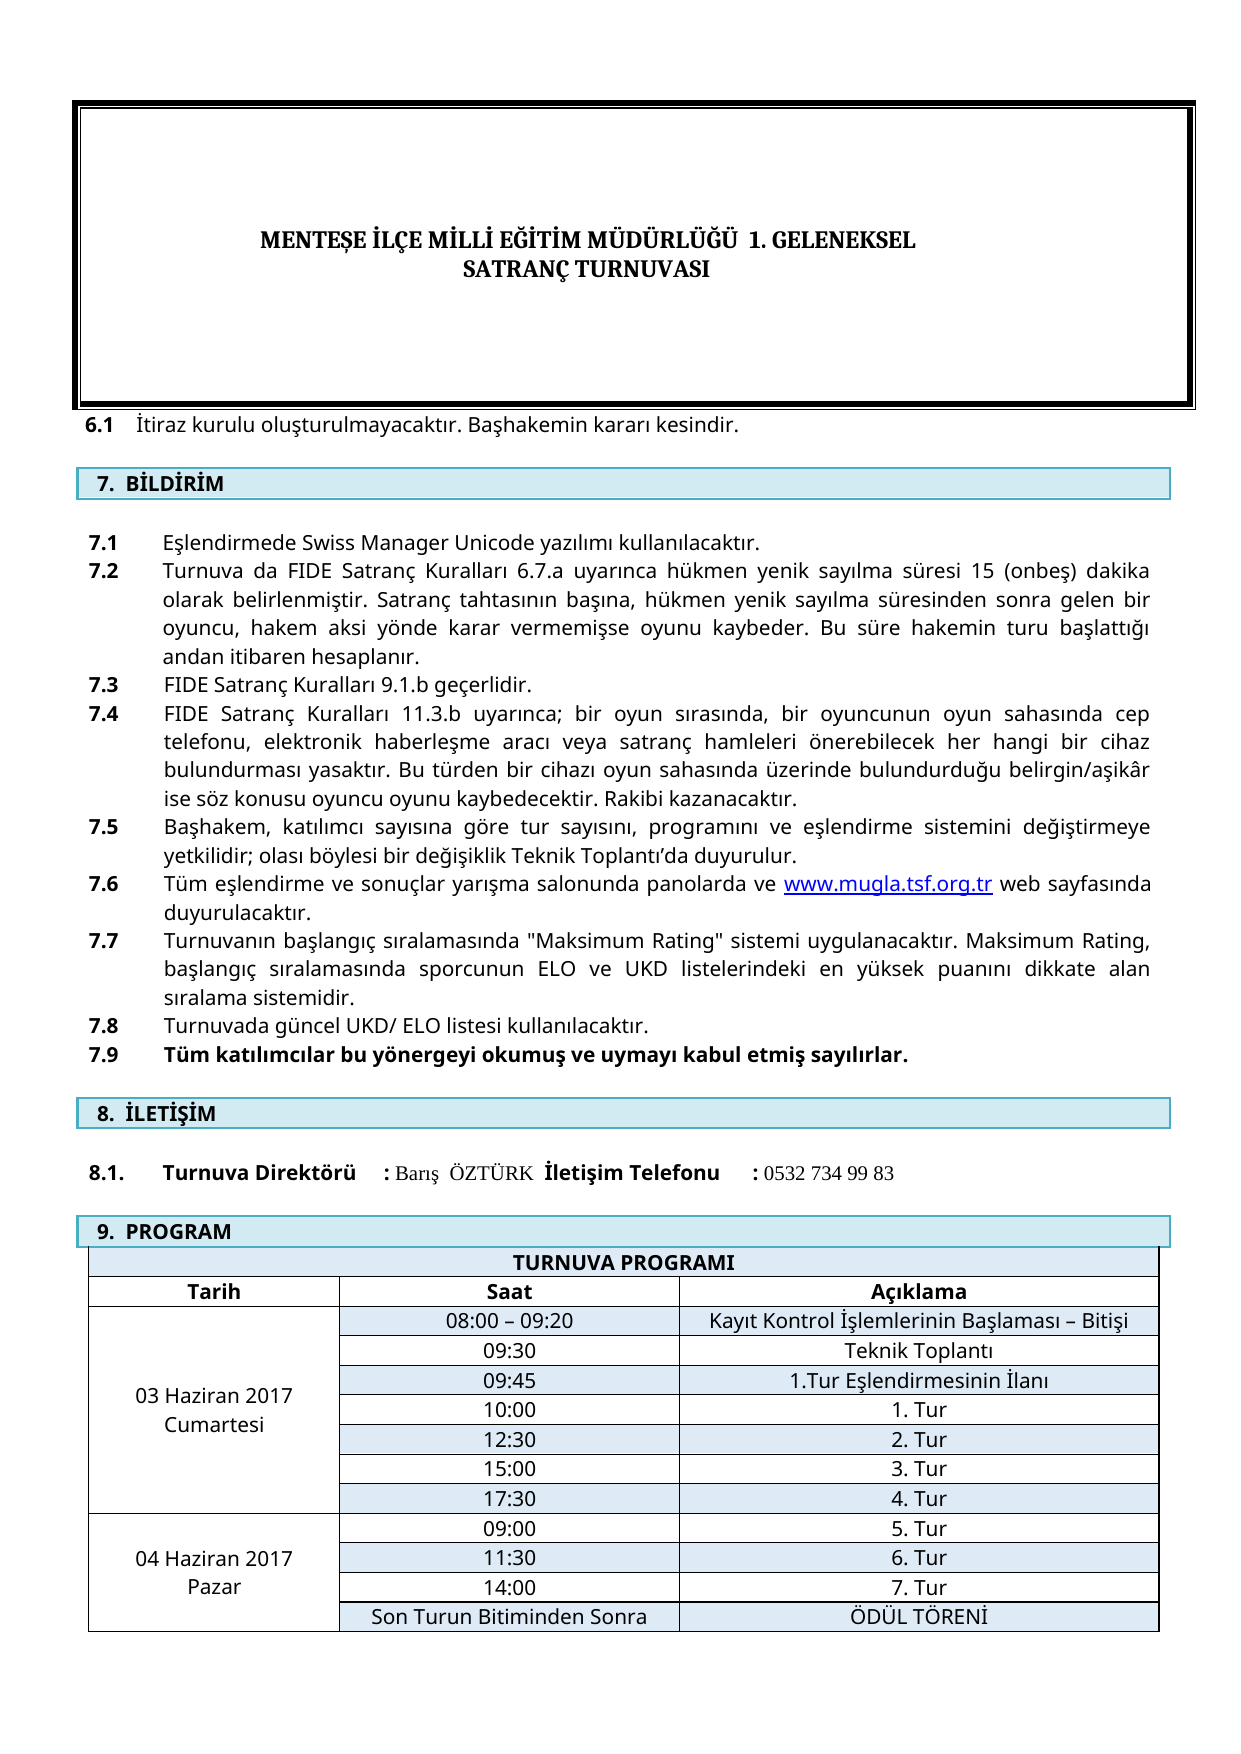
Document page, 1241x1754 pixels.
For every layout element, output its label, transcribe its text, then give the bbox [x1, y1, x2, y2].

list Tüm katılımcılar bu yönergeyi okumuş ve uymayı kabul etmiş sayılırlar. [89, 1040, 1152, 1068]
text 7.2 Turnuva da FIDE Satranç Kuralları 6.7.a uyarınca hükmen yenik sayılma süresi 15 (onbeş) dakika olarak belirlenmiştir. Satranç tahtasının başına, hükmen yenik sayılma süresinden sonra gelen bir oyuncu, hakem aksi yönde karar vermemişse oyunu kaybeder. Bu süre hakemin turu başlattığı andan itibaren hesaplanır. [89, 556, 1152, 670]
list Turnuvanın başlangıç sıralamasında "Maksimum Rating" sistemi uygulanacaktır. Maksimum Rating, başlangıç sıralamasında sporcunun ELO ve UKD listelerindeki en yüksek puanını dikkate alan sıralama sistemidir. [89, 926, 1152, 1011]
table_cell 09:45 [340, 1366, 679, 1394]
table_cell 5. Tur [680, 1514, 1158, 1542]
table_cell 1.Tur Eşlendirmesinin İlanı [680, 1366, 1158, 1394]
table_cell 1. Tur [680, 1395, 1158, 1424]
table_cell 17:30 [340, 1484, 679, 1513]
table_cell 12:30 [340, 1425, 679, 1453]
table_cell Saat [340, 1277, 679, 1306]
list Başhakem, katılımcı sayısına göre tur sayısını, programını ve eşlendirme sistemini değiştirmeye yetkilidir; olası böylesi bir değişiklik Teknik Toplantı’da duyurulur. [89, 812, 1152, 869]
table_cell Son Turun Bitiminden Sonra [340, 1603, 679, 1631]
table_cell 7. Tur [680, 1573, 1158, 1601]
table_cell 6. Tur [680, 1543, 1158, 1572]
list FIDE Satranç Kuralları 11.3.b uyarınca; bir oyun sırasında, bir oyuncunun oyun sahasında cep telefonu, elektronik haberleşme aracı veya satranç hamleleri önerebilecek her hangi bir cihaz bulundurması yasaktır. Bu türden bir cihazı oyun sahasında üzerinde bulundurduğu belirgin/aşikâr ise söz konusu oyuncu oyunu kaybedecektir. Rakibi kazanacaktır. [89, 699, 1152, 812]
text 7.1 Eşlendirmede Swiss Manager Unicode yazılımı kullanılacaktır. [89, 528, 1152, 556]
table_header 8. İLETİŞİM [79, 1099, 1169, 1127]
table_cell Kayıt Kontrol İşlemlerinin Başlaması – Bitişi [680, 1307, 1158, 1335]
table_cell 10:00 [340, 1395, 679, 1424]
table_header 7. BİLDİRİM [79, 469, 1169, 497]
table_cell 11:30 [340, 1543, 679, 1572]
table_cell Açıklama [680, 1277, 1158, 1306]
table_cell 15:00 [340, 1455, 679, 1483]
table_cell 09:00 [340, 1514, 679, 1542]
text 6.1 İtiraz kurulu oluşturulmayacaktır. Başhakemin kararı kesindir. [74, 410, 1152, 438]
list Turnuvada güncel UKD/ ELO listesi kullanılacaktır. [89, 1011, 1152, 1040]
table_cell 08:00 – 09:20 [340, 1307, 679, 1335]
table_cell ÖDÜL TÖRENİ [680, 1603, 1158, 1631]
list Tüm eşlendirme ve sonuçlar yarışma salonunda panolarda ve www.mugla.tsf.org.tr web sayfasında duyurulacaktır. [89, 869, 1152, 926]
table_cell 14:00 [340, 1573, 679, 1601]
table_header 9. PROGRAM [79, 1217, 1169, 1246]
table_cell 3. Tur [680, 1455, 1158, 1483]
table_cell Teknik Toplantı [680, 1336, 1158, 1365]
table_cell Tarih [89, 1277, 339, 1306]
table_cell 09:30 [340, 1336, 679, 1365]
table_cell TURNUVA PROGRAMI [89, 1248, 1158, 1276]
table_cell 04 Haziran 2017 Pazar [89, 1514, 339, 1631]
list FIDE Satranç Kuralları 9.1.b geçerlidir. [89, 670, 1152, 699]
text 8.1. Turnuva Direktörü : Barış ÖZTÜRK İletişim Telefonu : 0532 734 99 83 [89, 1158, 1152, 1186]
table_cell 03 Haziran 2017 Cumartesi [89, 1307, 339, 1513]
table_cell 4. Tur [680, 1484, 1158, 1513]
text 6.1 İtiraz kurulu oluşturulmayacaktır. Başhakemin kararı kesindir. [81, 109, 1152, 401]
table_cell 2. Tur [680, 1425, 1158, 1453]
